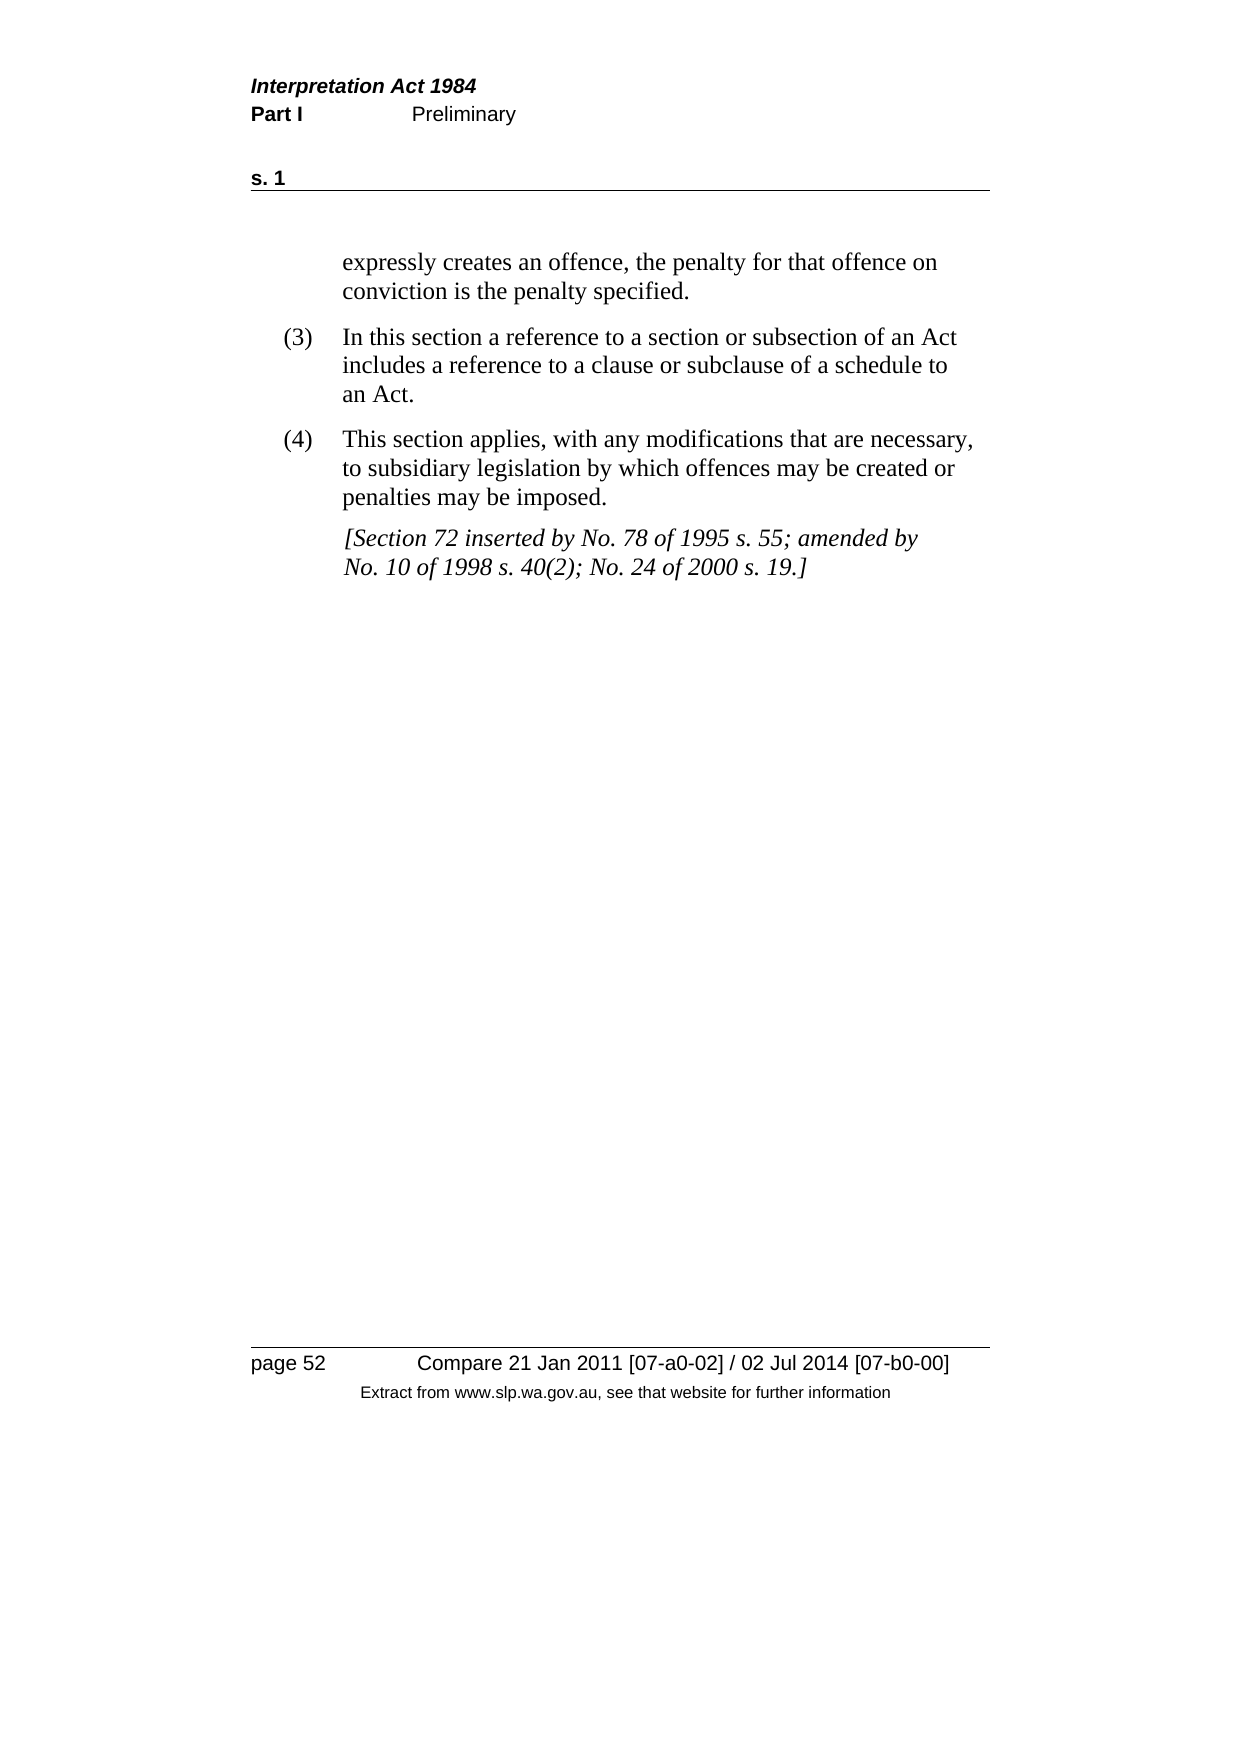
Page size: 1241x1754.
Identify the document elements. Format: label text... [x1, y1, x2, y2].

text (3) In this section a reference to a section or subsection of an Act includes a reference to a clause or subclause of a schedule to an Act. [251, 322, 990, 408]
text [251, 247, 990, 305]
text [Section 72 inserted by No. 78 of 1995 s. 55; amended by No. 10 of 1998 s. 40(2); No. 24 of 2000 s. 19.] [251, 523, 990, 581]
text (4) This section applies, with any modifications that are necessary, to subsidiary legislation by which offences may be created or penalties may be imposed. [251, 424, 990, 511]
